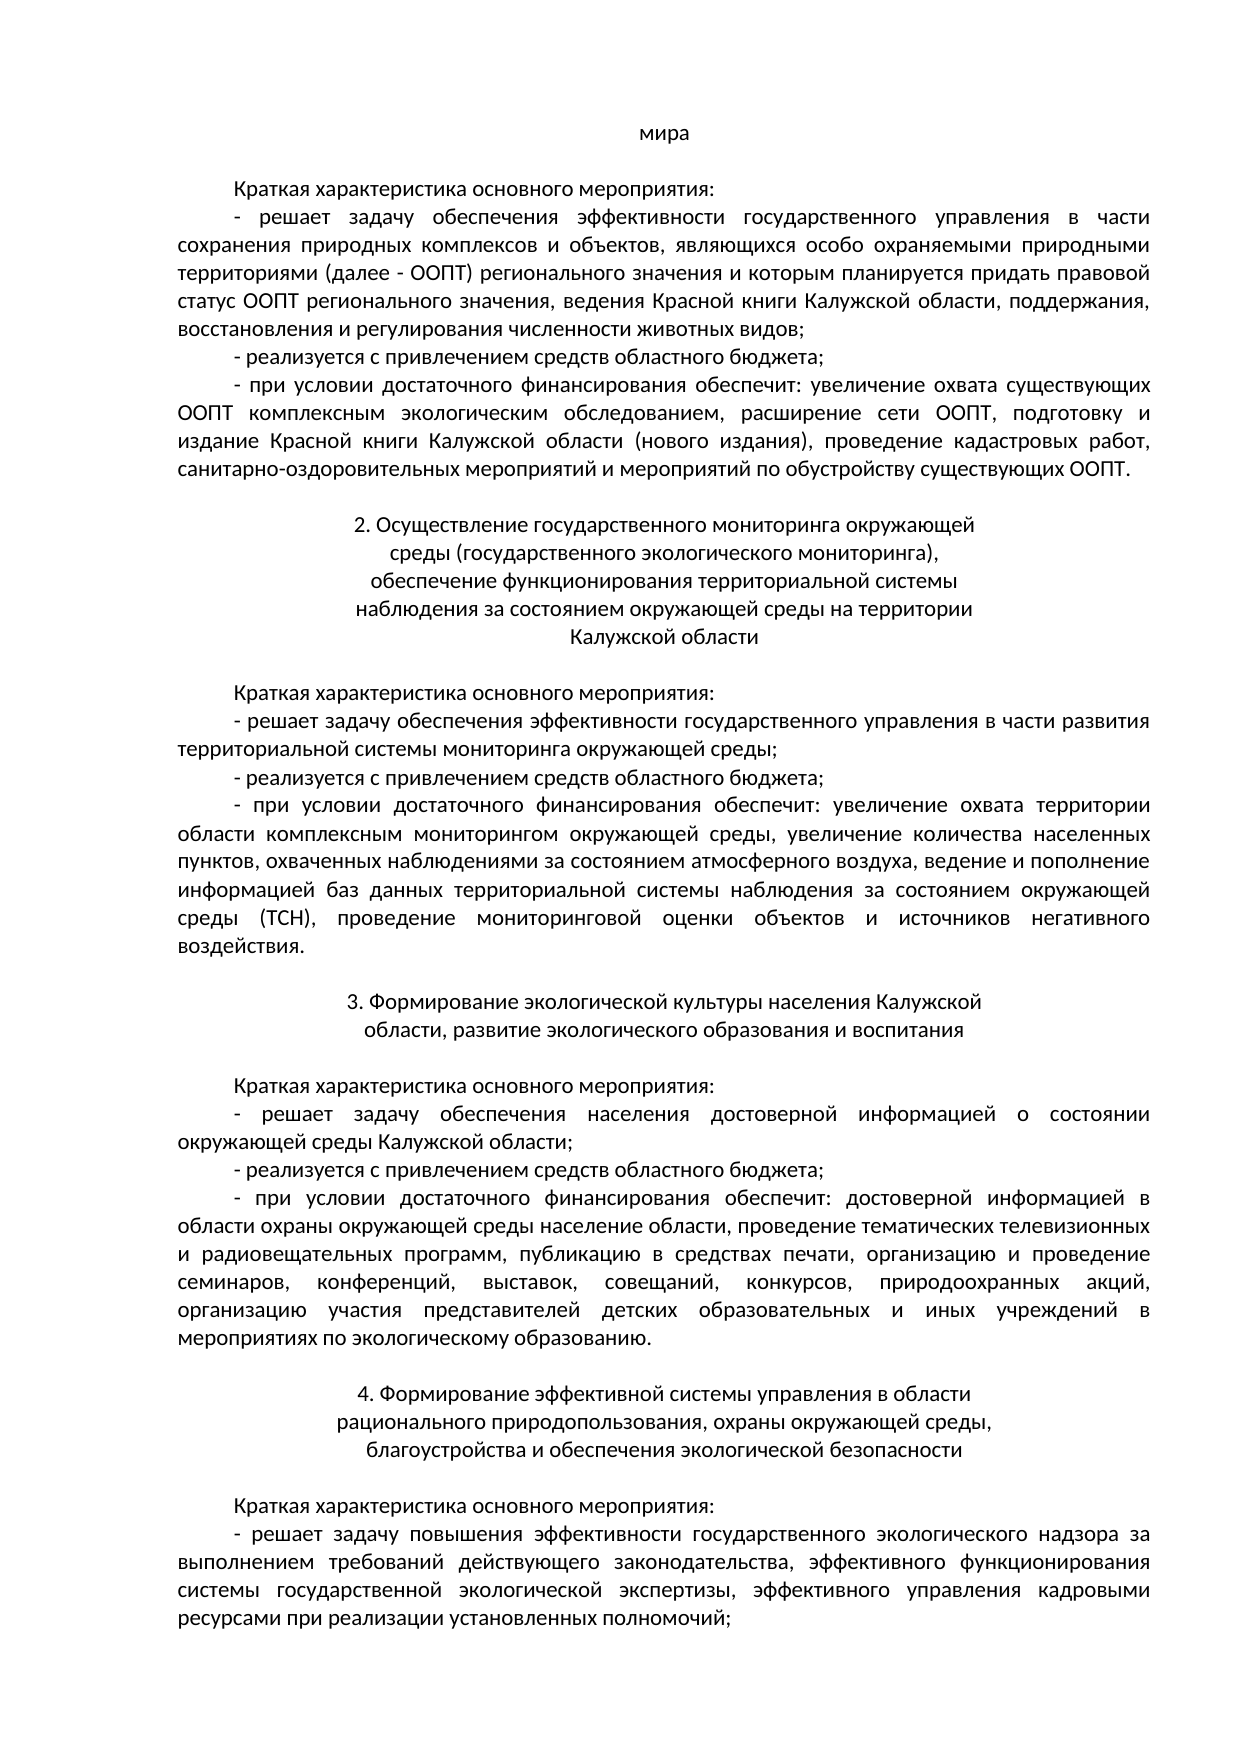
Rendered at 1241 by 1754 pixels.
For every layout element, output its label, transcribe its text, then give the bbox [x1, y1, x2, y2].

text - при условии достаточного финансирования обеспечит: увеличение охвата территории области комплексным мониторингом окружающей среды, увеличение количества населенных пунктов, охваченных наблюдениями за состоянием атмосферного воздуха, ведение и пополнение информацией баз данных территориальной системы наблюдения за состоянием окружающей среды (ТСН), проведение мониторинговой оценки объектов и источников негативного воздействия. [177, 791, 1152, 959]
text - решает задачу обеспечения населения достоверной информацией о состоянии окружающей среды Калужской области; [177, 1099, 1152, 1155]
text среды (государственного экологического мониторинга), [177, 538, 1152, 566]
text мира [177, 118, 1152, 146]
text области, развитие экологического образования и воспитания [177, 1015, 1152, 1043]
text рационального природопользования, охраны окружающей среды, [177, 1407, 1152, 1435]
text наблюдения за состоянием окружающей среды на территории [177, 594, 1152, 622]
text Калужской области [177, 622, 1152, 651]
text - при условии достаточного финансирования обеспечит: достоверной информацией в области охраны окружающей среды население области, проведение тематических телевизионных и радиовещательных программ, публикацию в средствах печати, организацию и проведение семинаров, конференций, выставок, совещаний, конкурсов, природоохранных акций, организацию участия представителей детских образовательных и иных учреждений в мероприятиях по экологическому образованию. [177, 1183, 1152, 1351]
text Краткая характеристика основного мероприятия: [177, 174, 1152, 202]
text обеспечение функционирования территориальной системы [177, 566, 1152, 594]
text Краткая характеристика основного мероприятия: [177, 1071, 1152, 1099]
text Краткая характеристика основного мероприятия: [177, 1491, 1152, 1519]
text благоустройства и обеспечения экологической безопасности [177, 1435, 1152, 1463]
text - решает задачу обеспечения эффективности государственного управления в части сохранения природных комплексов и объектов, являющихся особо охраняемыми природными территориями (далее - ООПТ) регионального значения и которым планируется придать правовой статус ООПТ регионального значения, ведения Красной книги Калужской области, поддержания, восстановления и регулирования численности животных видов; [177, 202, 1152, 342]
text - при условии достаточного финансирования обеспечит: увеличение охвата существующих ООПТ комплексным экологическим обследованием, расширение сети ООПТ, подготовку и издание Красной книги Калужской области (нового издания), проведение кадастровых работ, санитарно-оздоровительных мероприятий и мероприятий по обустройству существующих ООПТ. [177, 370, 1152, 482]
text - решает задачу повышения эффективности государственного экологического надзора за выполнением требований действующего законодательства, эффективного функционирования системы государственной экологической экспертизы, эффективного управления кадровыми ресурсами при реализации установленных полномочий; [177, 1519, 1152, 1631]
text - реализуется с привлечением средств областного бюджета; [177, 1155, 1152, 1183]
text 4. Формирование эффективной системы управления в области [177, 1379, 1152, 1407]
text - реализуется с привлечением средств областного бюджета; [177, 342, 1152, 370]
text - решает задачу обеспечения эффективности государственного управления в части развития территориальной системы мониторинга окружающей среды; [177, 707, 1152, 763]
text 3. Формирование экологической культуры населения Калужской [177, 987, 1152, 1015]
text - реализуется с привлечением средств областного бюджета; [177, 763, 1152, 791]
text 2. Осуществление государственного мониторинга окружающей [177, 510, 1152, 538]
text Краткая характеристика основного мероприятия: [177, 678, 1152, 707]
